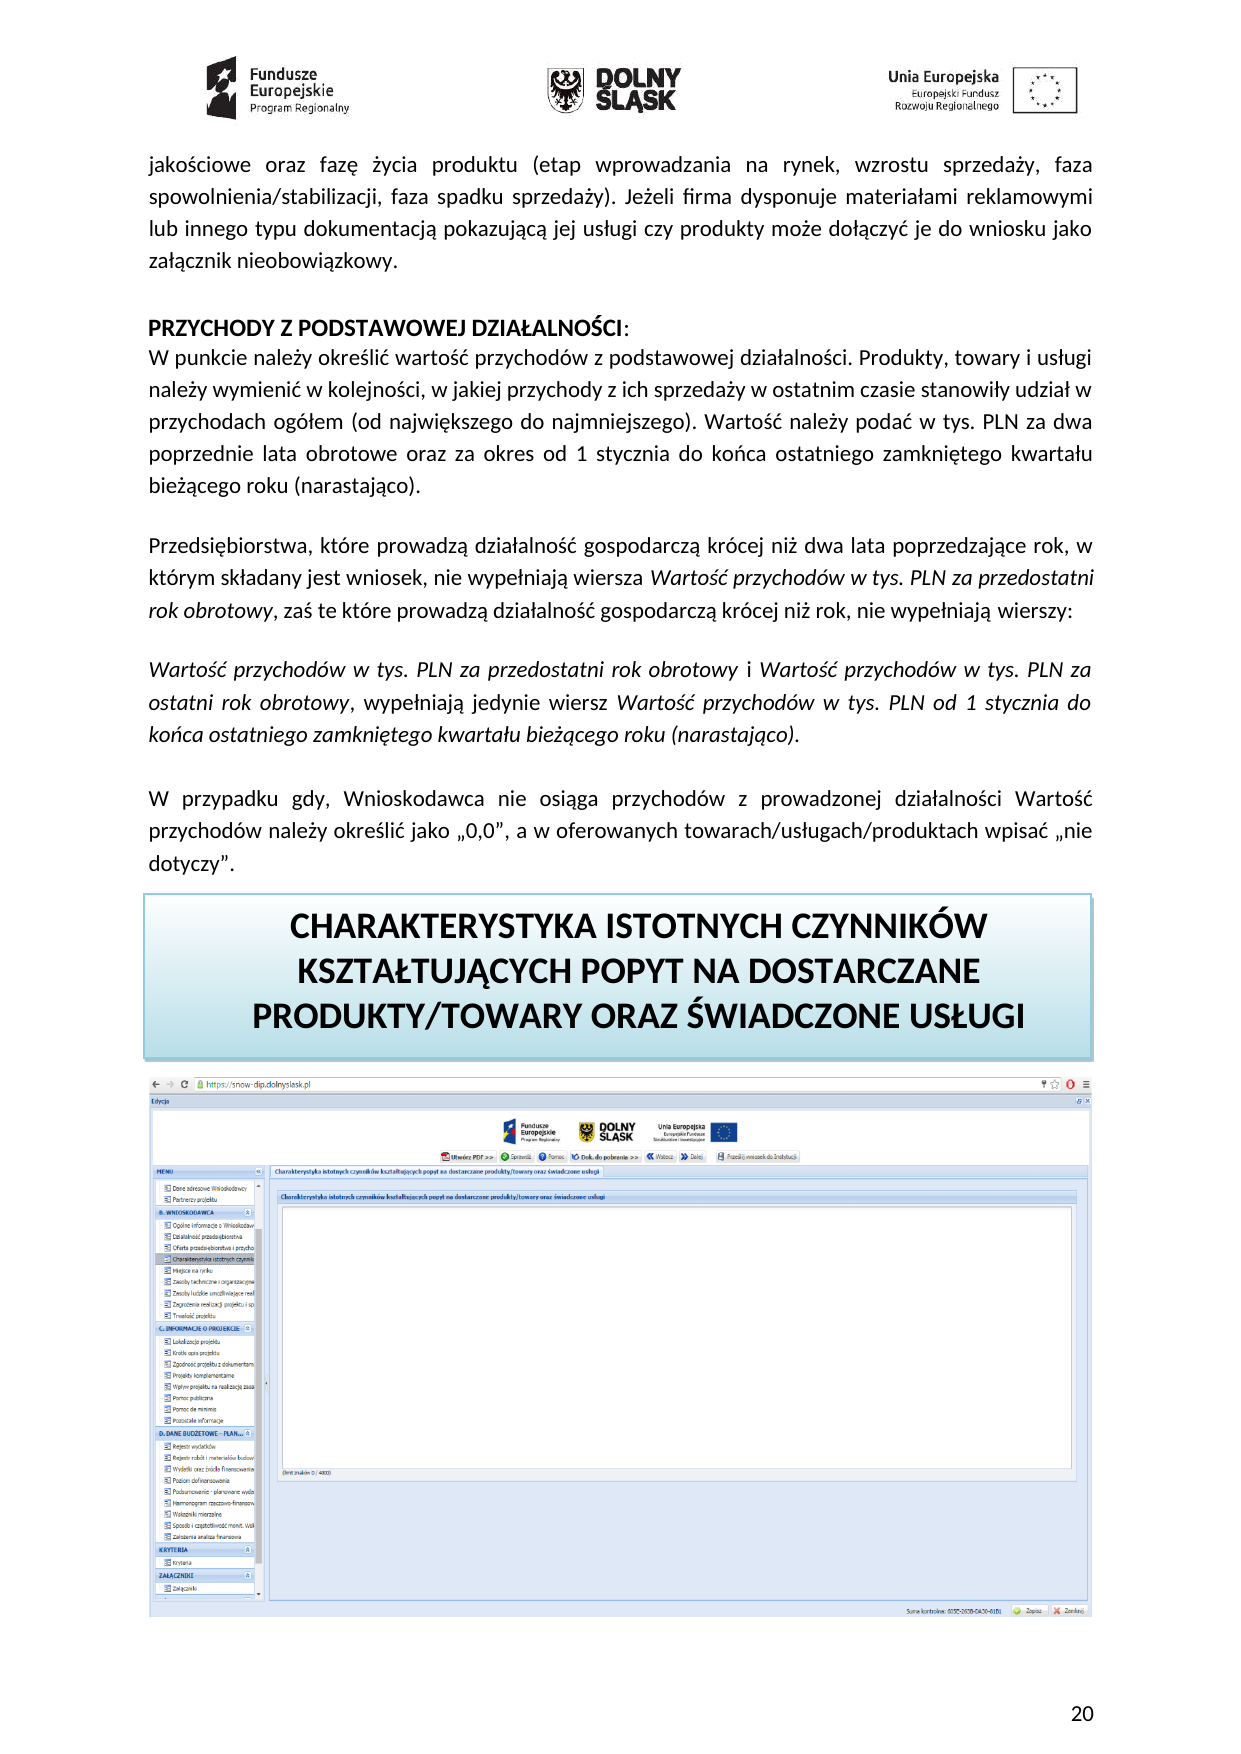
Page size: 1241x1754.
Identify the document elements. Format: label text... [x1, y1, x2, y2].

text Przedsiębiorstwa, które prowadzą działalność gospodarczą krócej niż dwa lata poprzedzające rok, w którym składany jest wniosek, nie wypełniają wiersza Wartość przychodów w tys. PLN za przedostatni rok obrotowy, zaś te które prowadzą działalność gospodarczą krócej niż rok, nie wypełniają wierszy: [148, 1168, 1094, 1260]
picture [147, 230, 1091, 629]
text PRZYCHODY Z PODSTAWOWEJ DZIAŁALNOŚCI: [148, 949, 1094, 979]
text W punkcie należy określić wartość przychodów z podstawowej działalności. Produkty, towary i usługi należy wymienić w kolejności, w jakiej przychody z ich sprzedaży w ostatnim czasie stanowiły udział w przychodach ogółem (od największego do najmniejszego). Wartość należy podać w tys. PLN za dwa poprzednie lata obrotowe oraz za okres od 1 stycznia do końca ostatniego zamkniętego kwartału bieżącego roku (narastająco). [148, 979, 1094, 1136]
text PODSTAWOWE PRODUKTY/TOWARY/USŁUGI OFEROWANE PRZEZ PRZEDSIĘBIORSTWO: [148, 650, 1094, 681]
picture [147, 0, 1144, 173]
text W przypadku gdy, Wnioskodawca nie osiąga przychodów z prowadzonej działalności Wartość przychodów należy określić jako „0,0”, a w oferowanych towarach/usługach/produktach wpisać „nie dotyczy”. [148, 1421, 1094, 1513]
text Wartość przychodów w tys. PLN za przedostatni rok obrotowy i Wartość przychodów w tys. PLN za ostatni rok obrotowy, wypełniają jedynie wiersz Wartość przychodów w tys. PLN od 1 stycznia do końca ostatniego zamkniętego kwartału bieżącego roku (narastająco). [148, 1292, 1094, 1384]
text W punkcie tym należy podać charakterystykę produktów/towarów/usług oferowanych przez przedsiębiorstwo oraz wskazać procentowy udział każdego z nich w przychodach ze sprzedaży za ostatni rok obrotowy. Charakterystyka musi zawierać: opis techniczny (parametry techniczne), cechy jakościowe oraz fazę życia produktu (etap wprowadzania na rynek, wzrostu sprzedaży, faza spowolnienia/stabilizacji, faza spadku sprzedaży). Jeżeli firma dysponuje materiałami reklamowymi lub innego typu dokumentacją pokazującą jej usługi czy produkty może dołączyć je do wniosku jako załącznik nieobowiązkowy. [148, 690, 1094, 911]
